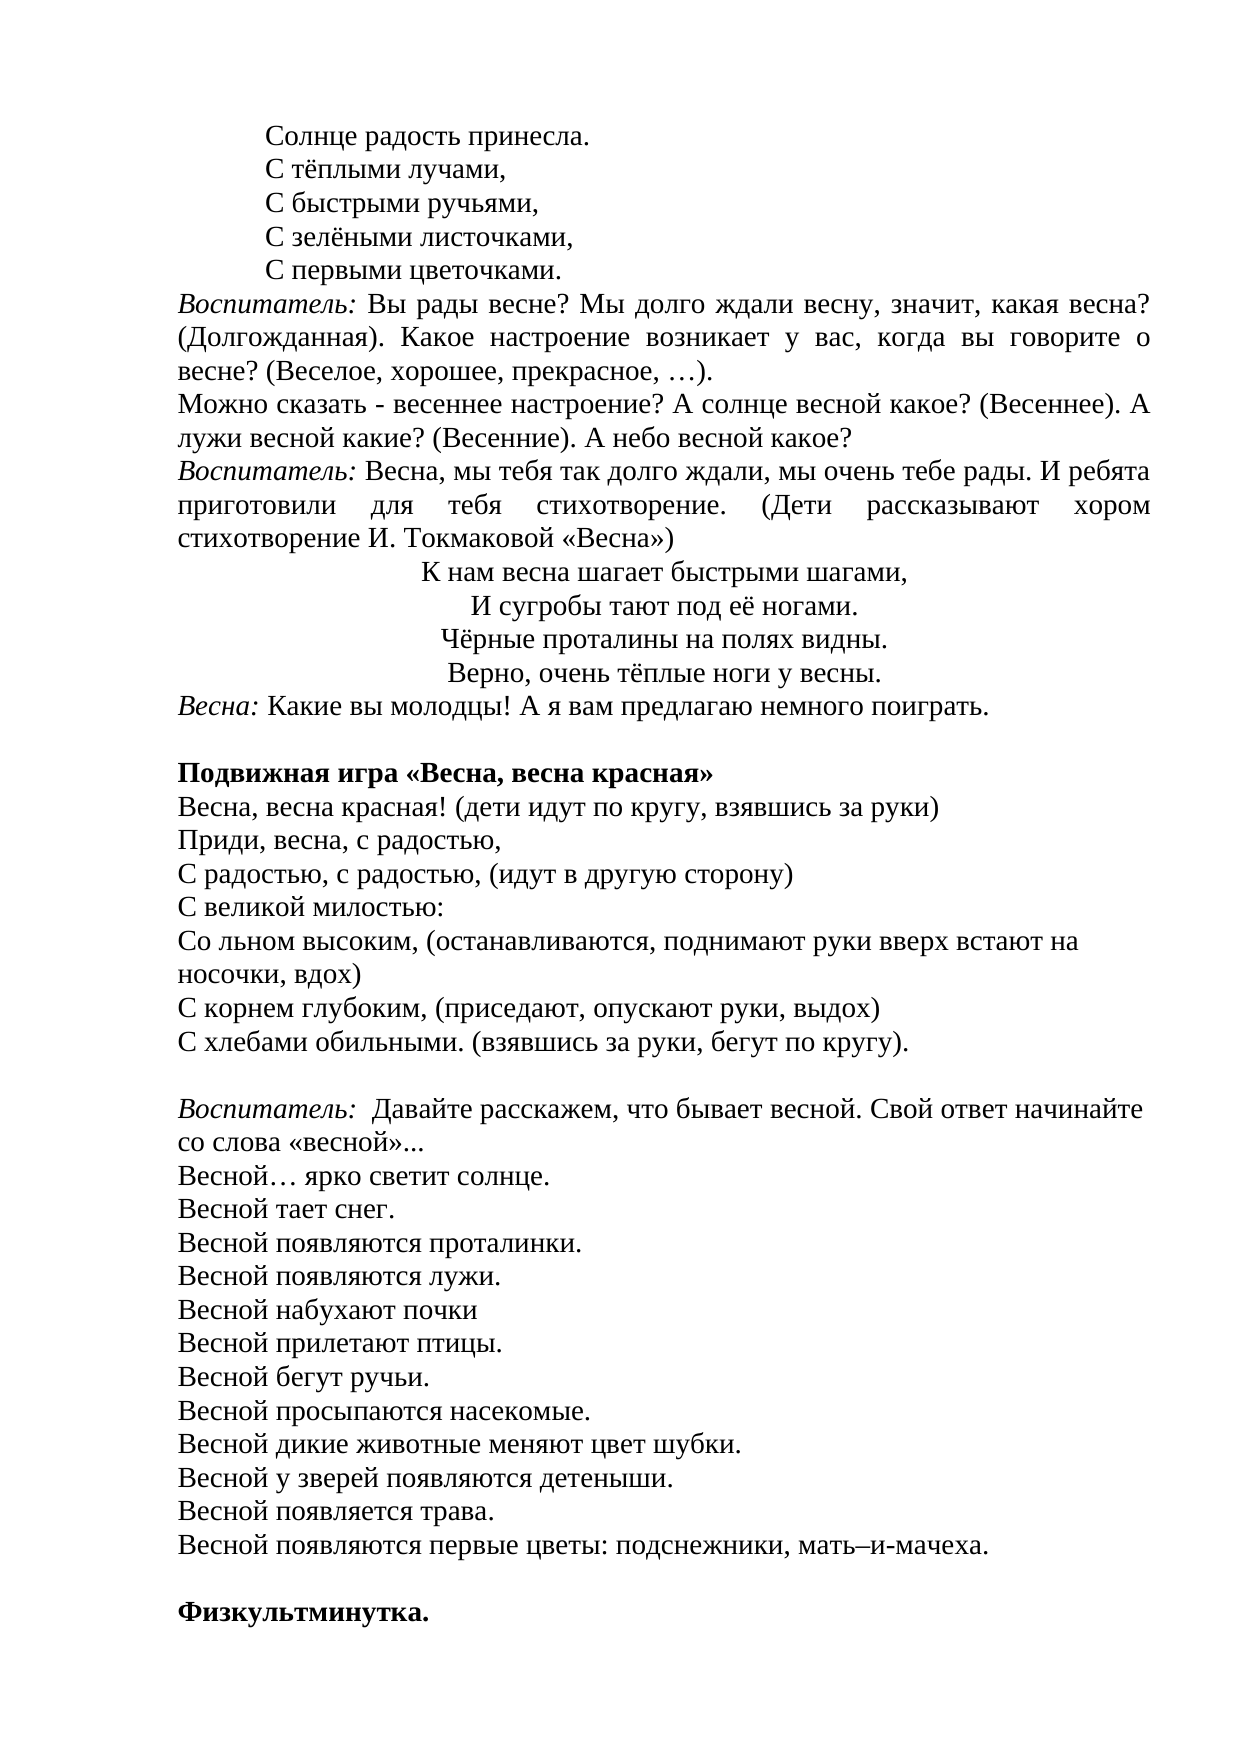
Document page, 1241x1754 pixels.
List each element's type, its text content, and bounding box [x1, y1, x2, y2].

text Весна: Какие вы молодцы! А я вам предлагаю немного поиграть. [177, 688, 1152, 722]
text Весной прилетают птицы. [177, 1326, 1152, 1359]
text Чёрные проталины на полях видны. [177, 621, 1152, 655]
text Весной просыпаются насекомые. [177, 1393, 1152, 1426]
text Весной появляются проталинки. [177, 1225, 1152, 1258]
text Весной дикие животные меняют цвет шубки. [177, 1426, 1152, 1460]
text Воспитатель: Давайте расскажем, что бывает весной. Свой ответ начинайте со слова «весной»... [177, 1091, 1152, 1158]
text С тёплыми лучами, [177, 152, 1152, 185]
text Весна, весна красная! (дети идут по кругу, взявшись за руки) [177, 789, 1152, 822]
text С хлебами обильными. (взявшись за руки, бегут по кругу). [177, 1024, 1152, 1057]
text Весной… ярко светит солнце. [177, 1158, 1152, 1191]
text С корнем глубоким, (приседают, опускают руки, выдох) [177, 990, 1152, 1024]
text Можно сказать - весеннее настроение? А солнце весной какое? (Весеннее). А лужи весной какие? (Весенние). А небо весной какое? [177, 386, 1152, 453]
text Подвижная игра «Весна, весна красная» [177, 755, 1152, 789]
text С великой милостью: [177, 889, 1152, 923]
text Со льном высоким, (останавливаются, поднимают руки вверх встают на носочки, вдох) [177, 923, 1152, 990]
text С первыми цветочками. [177, 252, 1152, 286]
text К нам весна шагает быстрыми шагами, [177, 554, 1152, 588]
text С зелёными листочками, [177, 219, 1152, 252]
text Весной у зверей появляются детеныши. [177, 1460, 1152, 1493]
text Физкультминутка. [177, 1594, 1152, 1627]
text Весной появляются первые цветы: подснежники, мать–и-мачеха. [177, 1527, 1152, 1560]
text Приди, весна, с радостью, [177, 822, 1152, 856]
text Воспитатель: Вы рады весне? Мы долго ждали весну, значит, какая весна? (Долгожданная). Какое настроение возникает у вас, когда вы говорите о весне? (Веселое, хорошее, прекрасное, …). [177, 286, 1152, 386]
text Весной бегут ручьи. [177, 1359, 1152, 1393]
text Воспитатель: Весна, мы тебя так долго ждали, мы очень тебе рады. И ребята приготовили для тебя стихотворение. (Дети рассказывают хором стихотворение И. Токмаковой «Весна») [177, 453, 1152, 554]
text Весной набухают почки [177, 1292, 1152, 1326]
text Солнце радость принесла. [177, 118, 1152, 152]
text С радостью, с радостью, (идут в другую сторону) [177, 856, 1152, 889]
text С быстрыми ручьями, [177, 185, 1152, 219]
text Весной появляются лужи. [177, 1258, 1152, 1292]
text И сугробы тают под её ногами. [177, 588, 1152, 621]
text Верно, очень тёплые ноги у весны. [177, 655, 1152, 688]
text Весной появляется трава. [177, 1493, 1152, 1527]
text Весной тает снег. [177, 1191, 1152, 1225]
